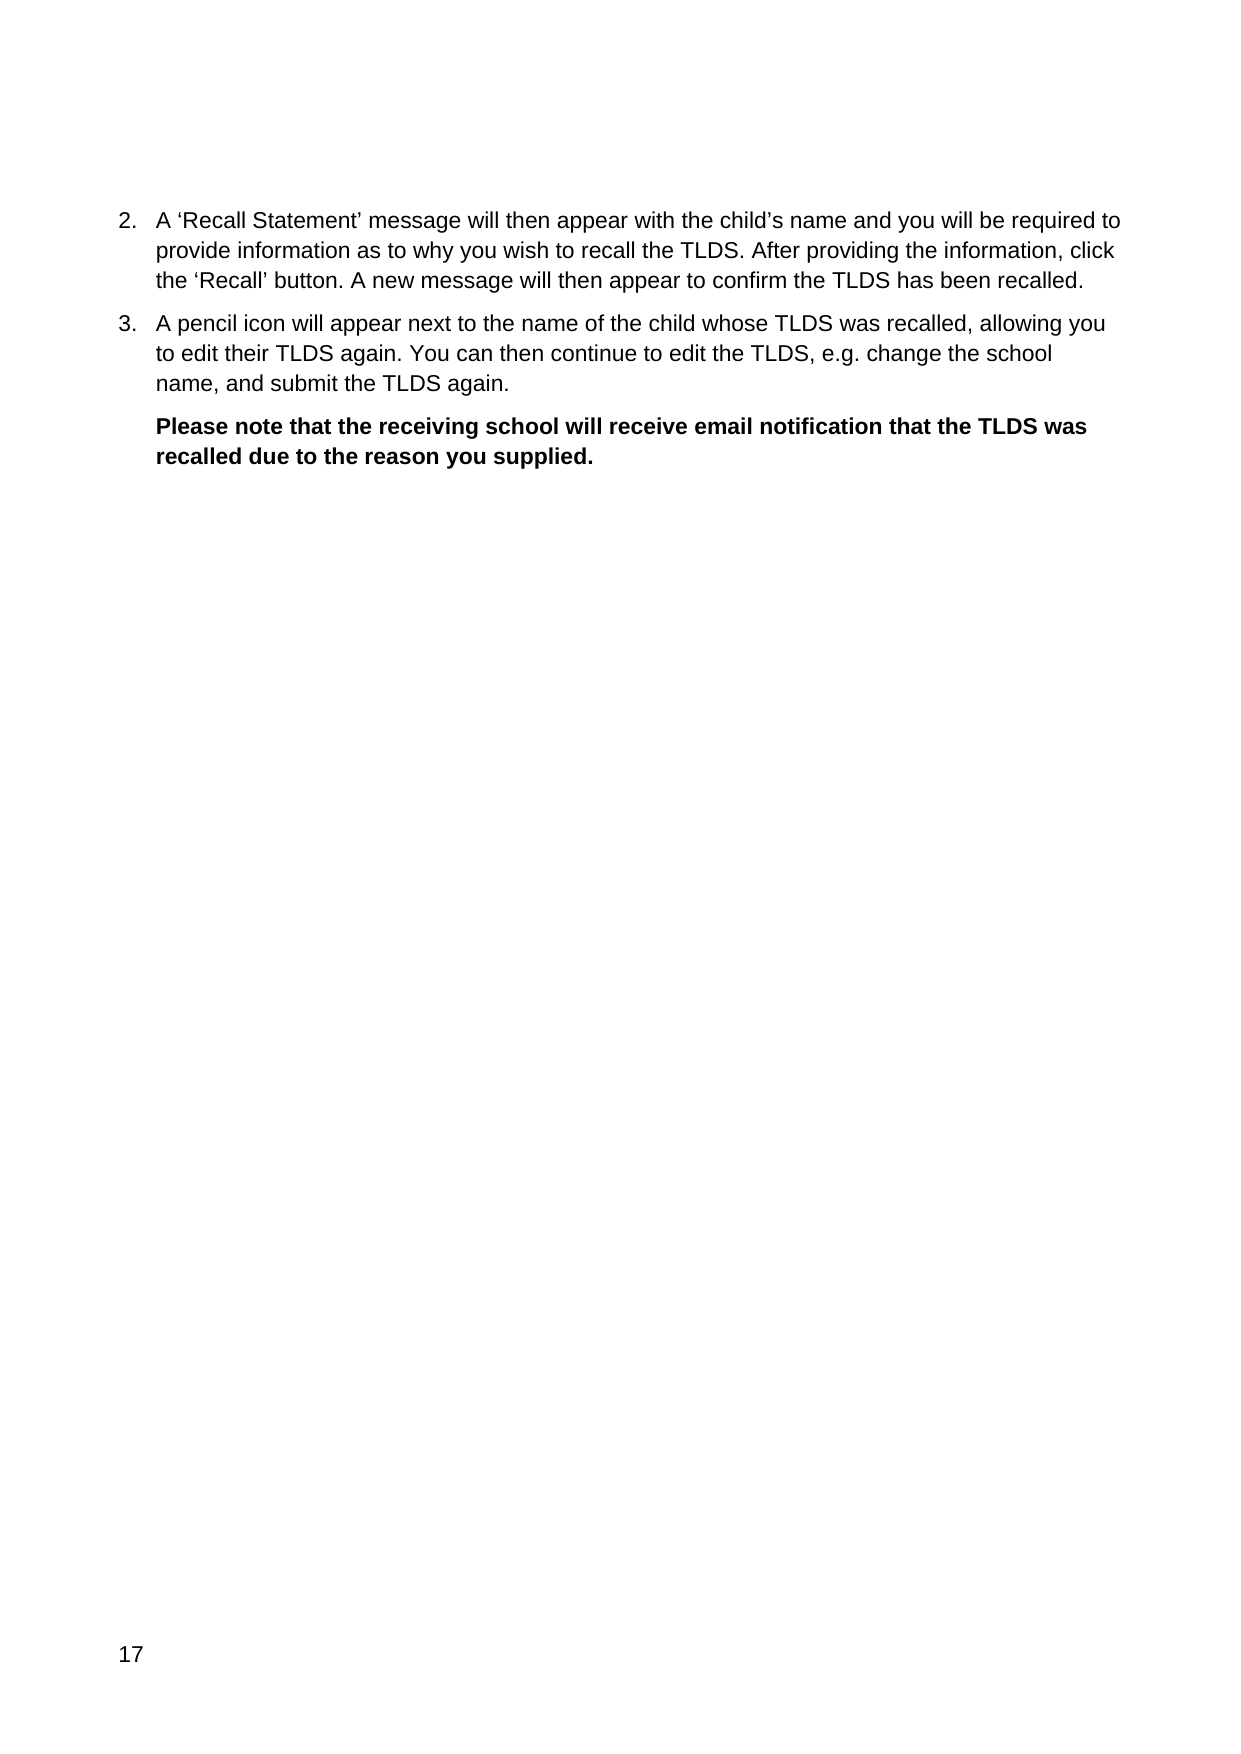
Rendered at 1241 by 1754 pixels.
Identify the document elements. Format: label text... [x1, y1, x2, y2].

list A pencil icon will appear next to the name of the child whose TLDS was recalled, allowing you to edit their TLDS again. You can then continue to edit the TLDS, e.g. change the school name, and submit the TLDS again. [118, 310, 1122, 397]
list A ‘Recall Statement’ message will then appear with the child’s name and you will be required to provide information as to why you wish to recall the TLDS. After providing the information, click the ‘Recall’ button. A new message will then appear to confirm the TLDS has been recalled. [118, 207, 1122, 293]
list Please note that the receiving school will receive email notification that the TLDS was recalled due to the reason you supplied. [156, 413, 1122, 469]
